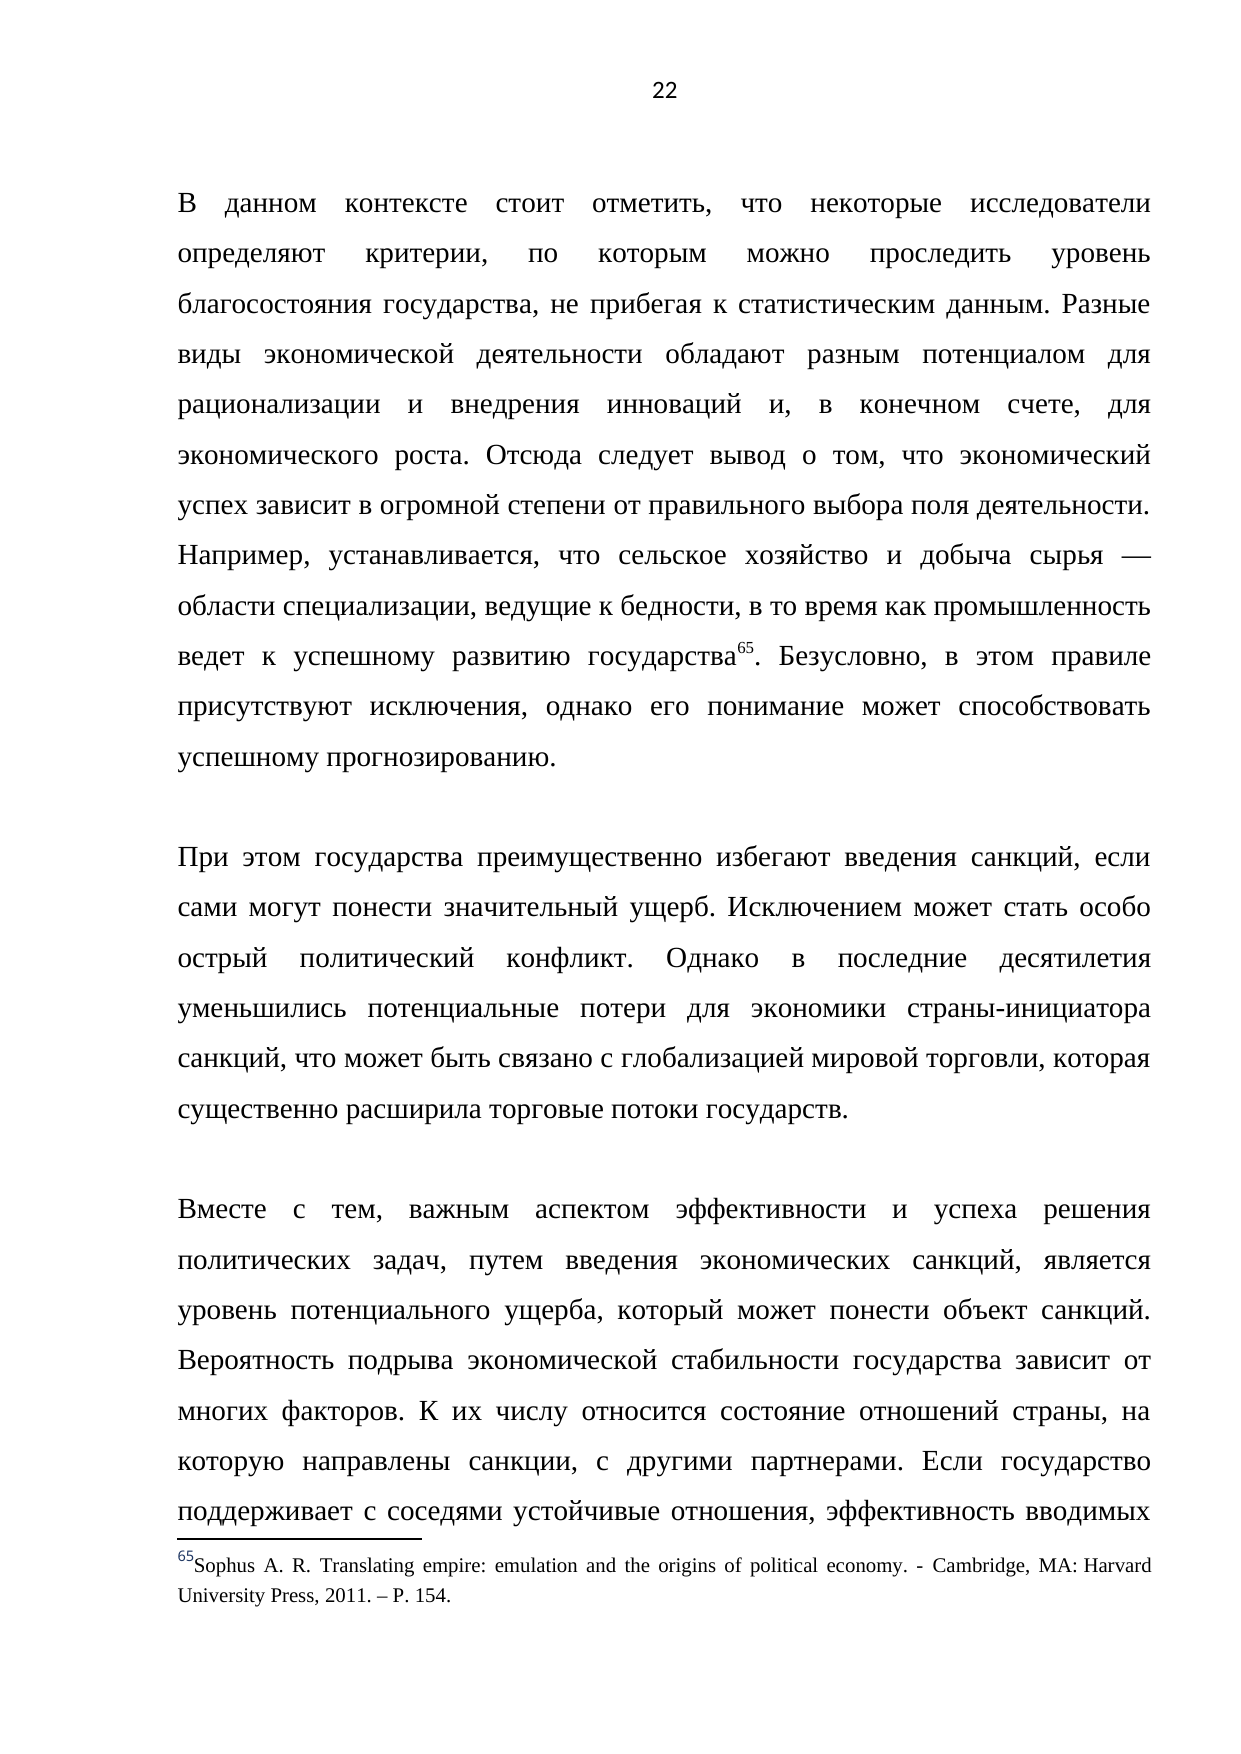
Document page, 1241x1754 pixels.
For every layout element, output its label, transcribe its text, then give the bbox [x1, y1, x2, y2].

text В данном контексте стоит отметить, что некоторые исследователи определяют критерии, по которым можно проследить уровень благосостояния государства, не прибегая к статистическим данным. Разные виды экономической деятельности обладают разным потенциалом для рационализации и внедрения инноваций и, в конечном счете, для экономического роста. Отсюда следует вывод о том, что экономический успех зависит в огромной степени от правильного выбора поля деятельности. Например, устанавливается, что сельское хозяйство и добыча сырья — области специализации, ведущие к бедности, в то время как промышленность ведет к успешному развитию государства. Безусловно, в этом правиле присутствуют исключения, однако его понимание может способствовать успешному прогнозированию. [177, 185, 1152, 772]
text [177, 1191, 1152, 1527]
text При этом государства преимущественно избегают введения санкций, если сами могут понести значительный ущерб. Исключением может стать особо острый политический конфликт. Однако в последние десятилетия уменьшились потенциальные потери для экономики страны-инициатора санкций, что может быть связано с глобализацией мировой торговли, которая существенно расширила торговые потоки государств. [177, 839, 1152, 1124]
